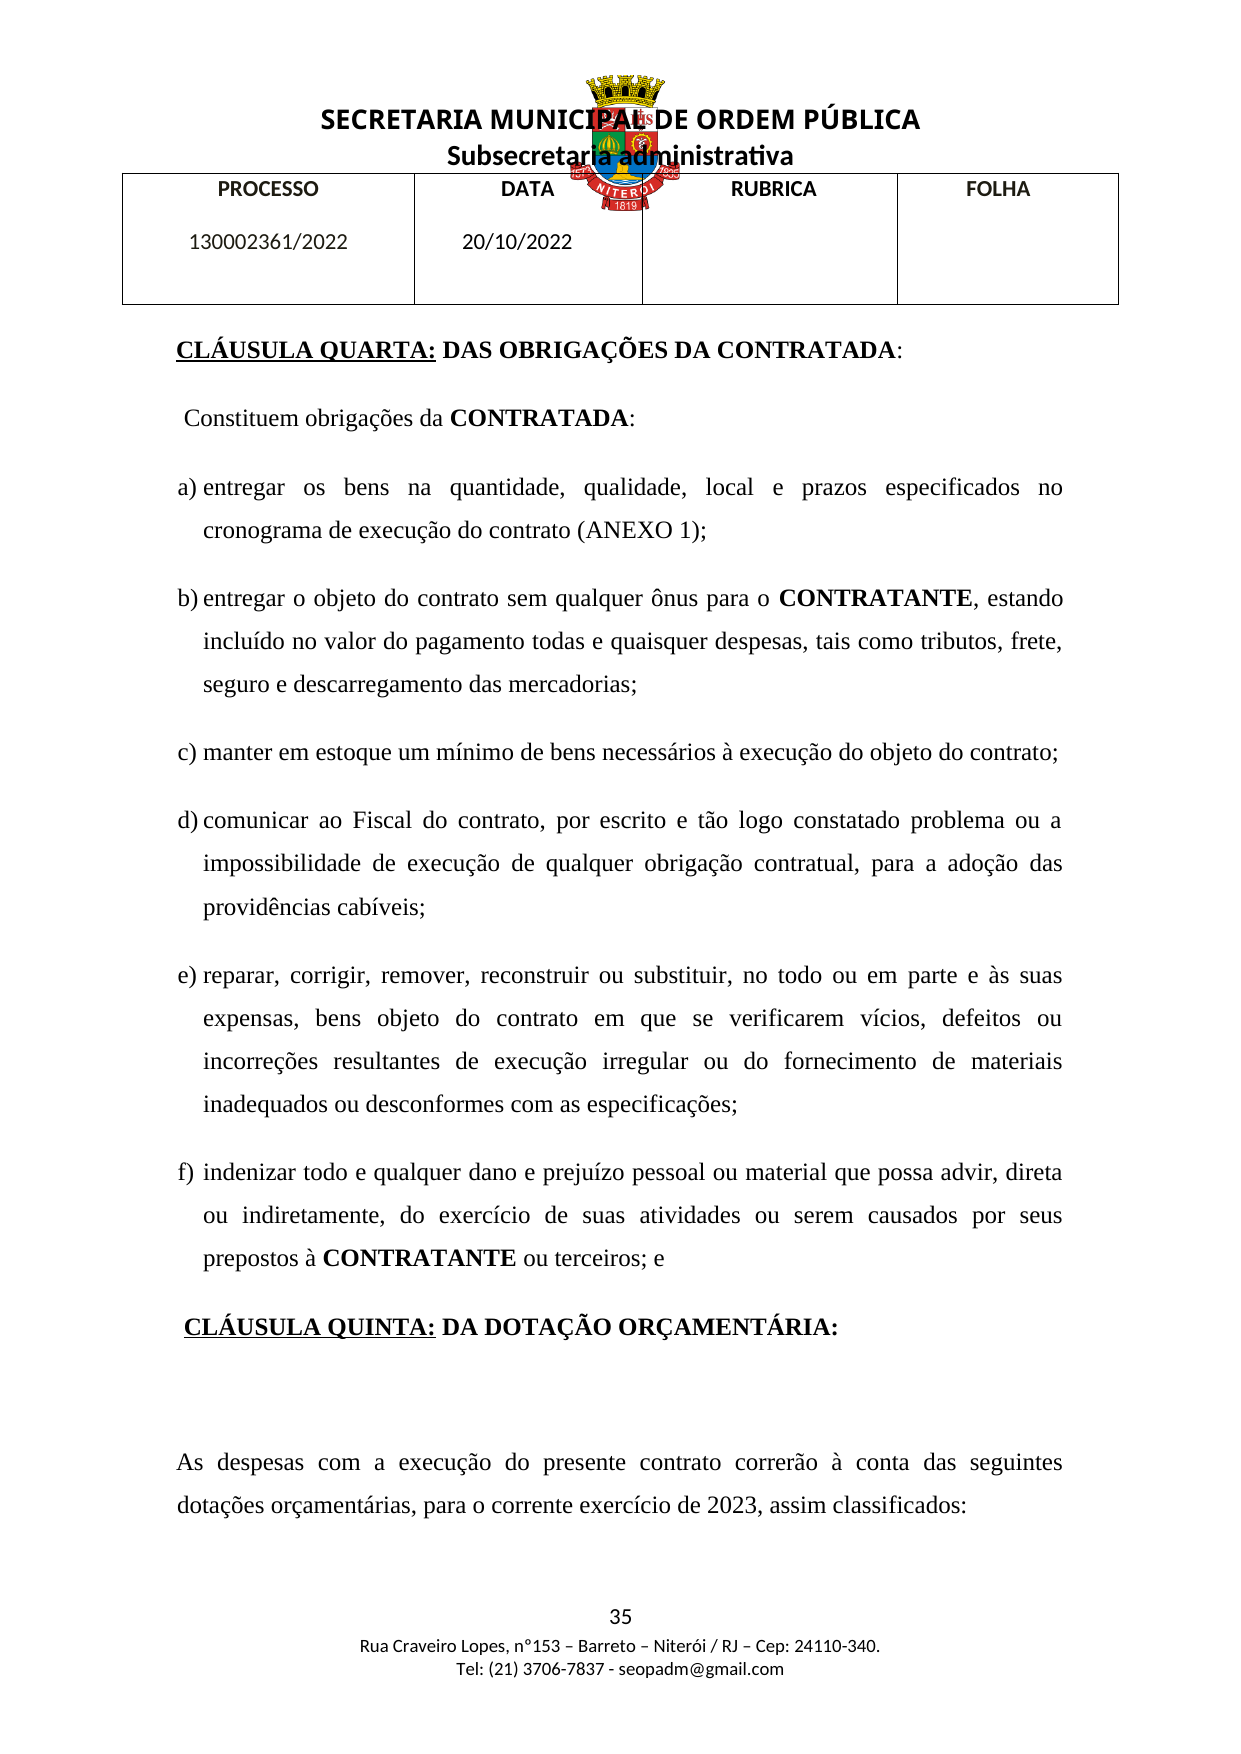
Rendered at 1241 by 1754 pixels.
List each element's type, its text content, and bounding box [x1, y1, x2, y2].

list manter em estoque um mínimo de bens necessários à execução do objeto do contrato; [177, 737, 1063, 766]
text Constituem obrigações da CONTRATADA: [177, 403, 1063, 432]
picture [643, 174, 680, 211]
picture [570, 174, 642, 211]
list comunicar ao Fiscal do contrato, por escrito e tão logo constatado problema ou a impossibilidade de execução de qualquer obrigação contratual, para a adoção das providências cabíveis; [177, 805, 1063, 920]
list indenizar todo e qualquer dano e prejuízo pessoal ou material que possa advir, direta ou indiretamente, do exercício de suas atividades ou serem causados por seus prepostos à CONTRATANTE ou terceiros; e [177, 1157, 1063, 1272]
text As despesas com a execução do presente contrato correrão à conta das seguintes dotações orçamentárias, para o corrente exercício de 2023, assim classificados: [176, 1447, 1063, 1518]
text CLÁUSULA QUARTA: DAS OBRIGAÇÕES DA CONTRATADA: [176, 335, 1063, 364]
list entregar os bens na quantidade, qualidade, local e prazos especificados no cronograma de execução do contrato (ANEXO 1); [177, 472, 1063, 543]
text CLÁUSULA QUINTA: DA DOTAÇÃO ORÇAMENTÁRIA: [177, 1312, 1063, 1340]
picture [570, 75, 680, 173]
list reparar, corrigir, remover, reconstruir ou substituir, no todo ou em parte e às suas expensas, bens objeto do contrato em que se verificarem vícios, defeitos ou incorreções resultantes de execução irregular ou do fornecimento de materiais inadequados ou desconformes com as especificações; [177, 960, 1063, 1118]
list entregar o objeto do contrato sem qualquer ônus para o CONTRATANTE, estando incluído no valor do pagamento todas e quaisquer despesas, tais como tributos, frete, seguro e descarregamento das mercadorias; [177, 583, 1063, 698]
